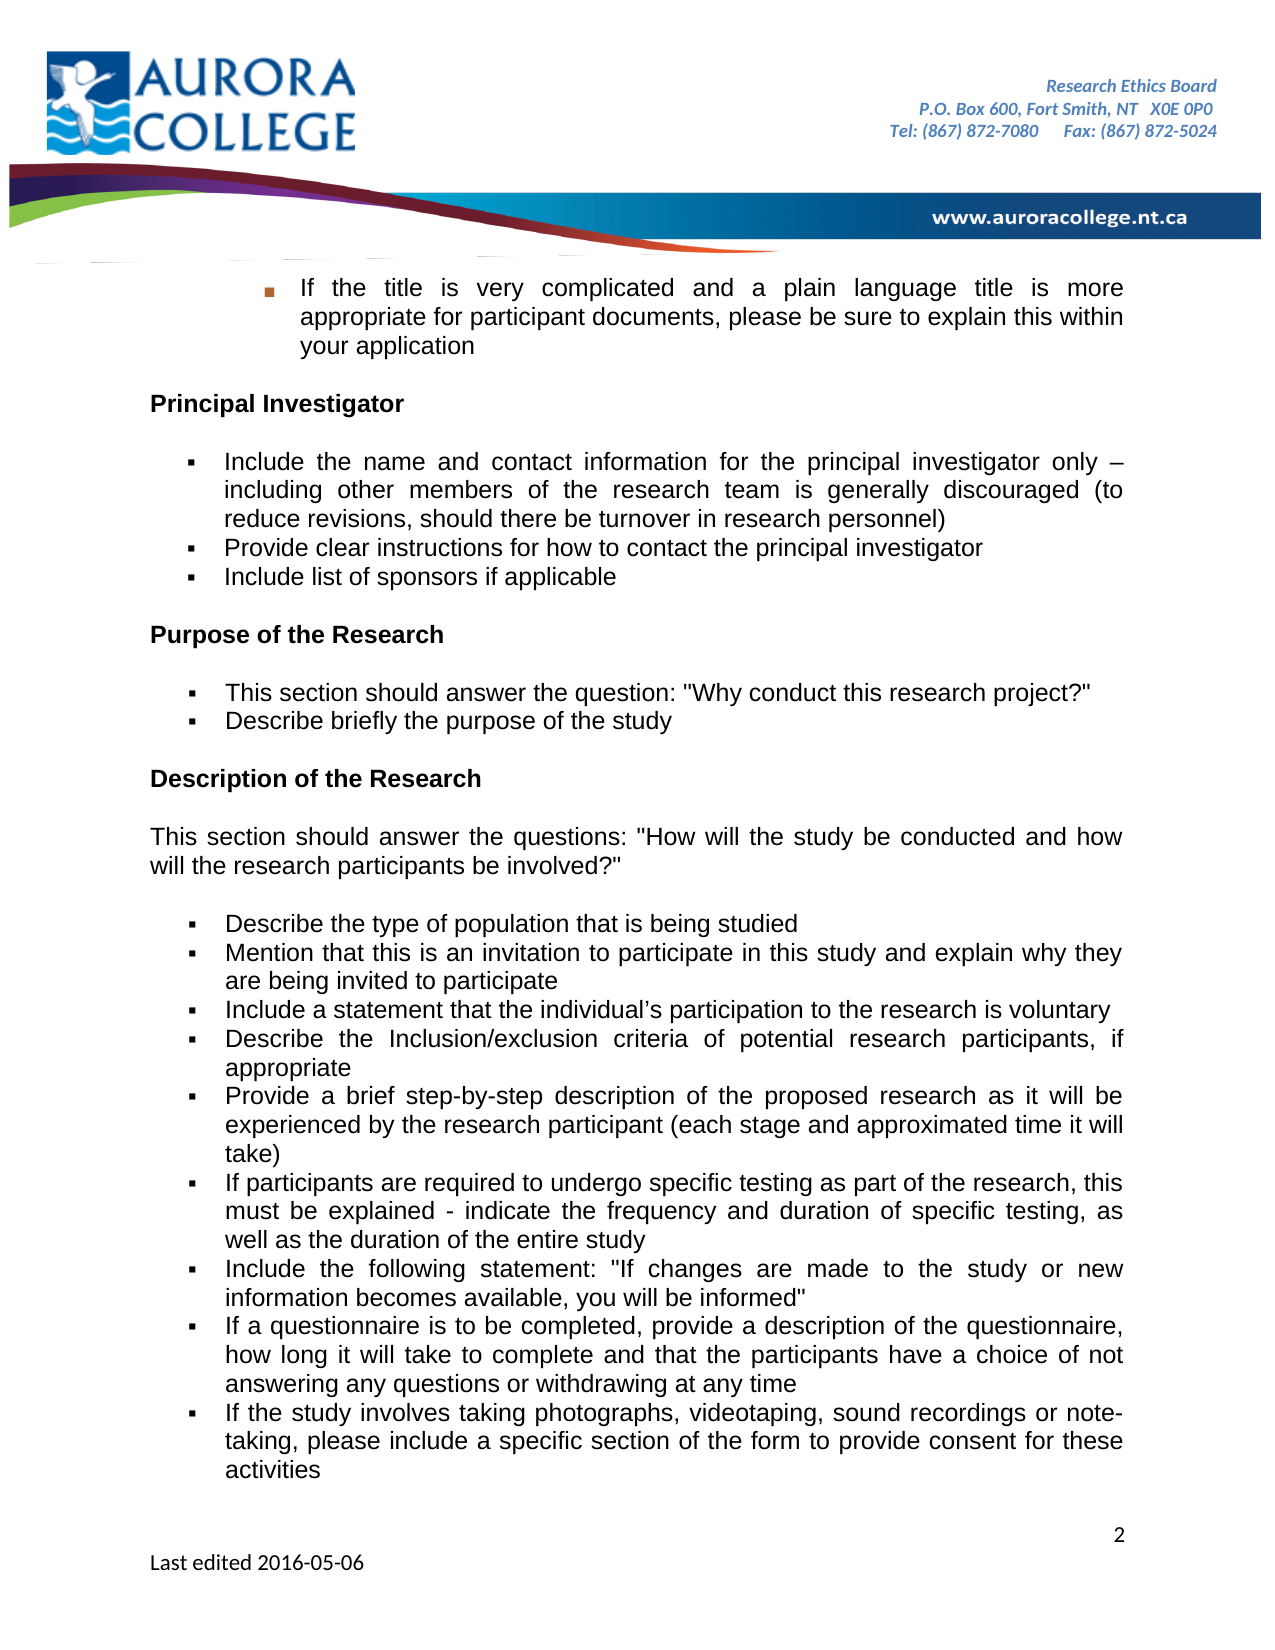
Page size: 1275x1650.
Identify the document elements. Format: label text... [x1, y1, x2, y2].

subtitle Purpose of the Research [150, 620, 1125, 648]
list Include the following statement: "If changes are made to the study or new information becomes available, you will be informed" [187, 1254, 1125, 1311]
list If a questionnaire is to be completed, provide a description of the questionnaire, how long it will take to complete and that the participants have a choice of not answering any questions or withdrawing at any time [187, 1311, 1125, 1398]
list Include the name and contact information for the principal investigator only – including other members of the research team is generally discouraged (to reduce revisions, should there be turnover in research personnel) [186, 447, 1125, 533]
text This section should answer the questions: "How will the study be conducted and how will the research participants be involved?" [150, 822, 1125, 880]
list Include a statement that the individual’s participation to the research is voluntary [187, 995, 1125, 1024]
list Describe briefly the purpose of the study [187, 706, 1125, 735]
subtitle Principal Investigator [150, 389, 1125, 418]
picture [45, 51, 355, 155]
picture [263, 280, 277, 297]
picture [9, 157, 1261, 274]
list Mention that this is an invitation to participate in this study and explain why they are being invited to participate [187, 938, 1125, 995]
list If the title is very complicated and a plain language title is more appropriate for participant documents, please be sure to explain this within your application [262, 274, 1125, 360]
list Describe the type of population that is being studied [187, 909, 1125, 938]
list If participants are required to undergo specific testing as part of the research, this must be explained - indicate the frequency and duration of specific testing, as well as the duration of the entire study [187, 1168, 1125, 1254]
subtitle Description of the Research [150, 764, 1125, 793]
list Provide clear instructions for how to contact the principal investigator [186, 533, 1125, 562]
list Include list of sponsors if applicable [186, 562, 1125, 591]
list This section should answer the question: "Why conduct this research project?" [187, 678, 1125, 706]
list If the study involves taking photographs, videotaping, sound recordings or note-taking, please include a specific section of the form to provide consent for these activities [187, 1398, 1125, 1484]
picture [77, 150, 98, 155]
list Describe the Inclusion/exclusion criteria of potential research participants, if appropriate [187, 1024, 1125, 1081]
list Provide a brief step-by-step description of the proposed research as it will be experienced by the research participant (each stage and approximated time it will take) [187, 1081, 1125, 1168]
